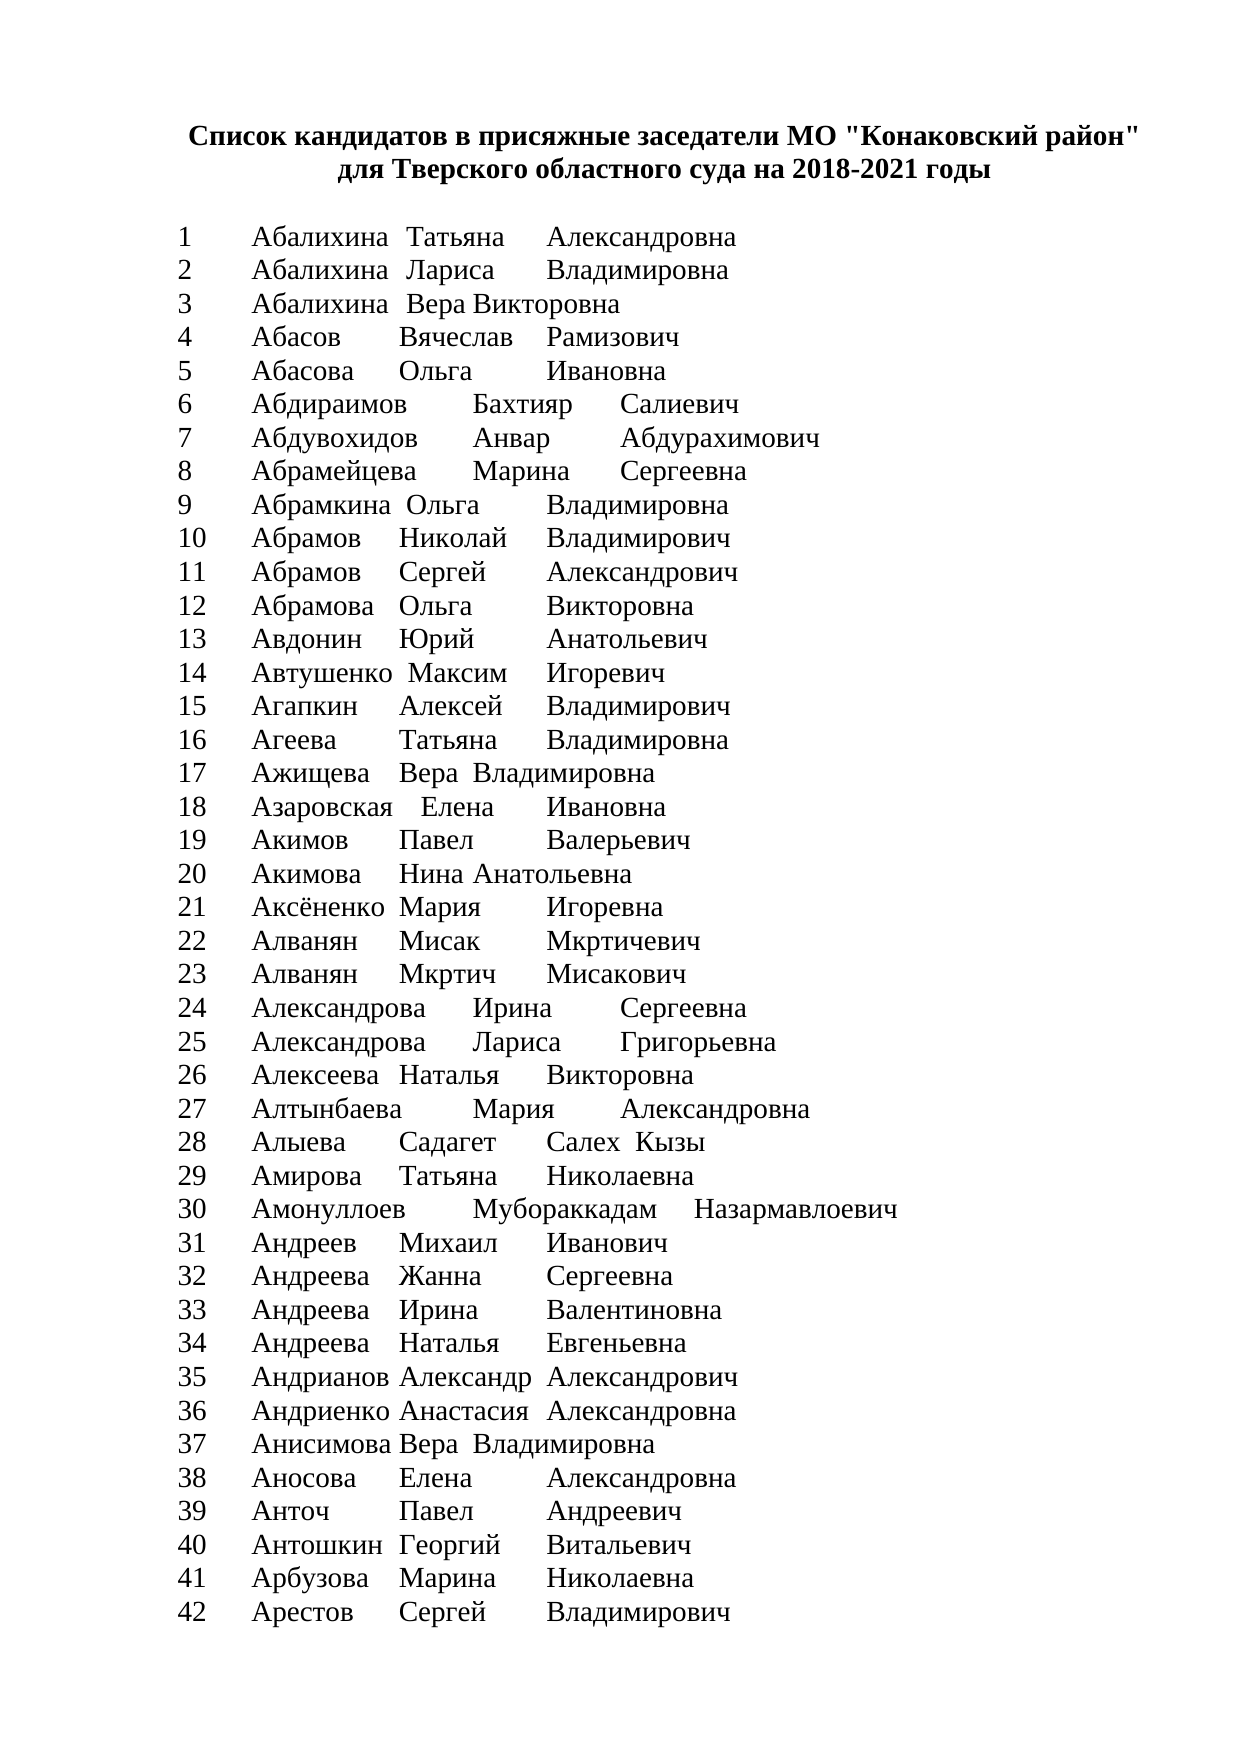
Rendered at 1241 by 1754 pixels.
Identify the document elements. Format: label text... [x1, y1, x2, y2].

text 17 Ажищева Вера Владимировна [177, 755, 1152, 789]
text 12 Абрамова Ольга Викторовна [177, 588, 1152, 621]
text 13 Авдонин Юрий Анатольевич [177, 621, 1152, 655]
text 7 Абдувохидов Анвар Абдурахимович [177, 420, 1152, 453]
text 5 Абасова Ольга Ивановна [177, 353, 1152, 386]
text 36 Андриенко Анастасия Александровна [177, 1393, 1152, 1426]
text 23 Алванян Мкртич Мисакович [177, 957, 1152, 990]
text 25 Александрова Лариса Григорьевна [177, 1024, 1152, 1057]
text 15 Агапкин Алексей Владимирович [177, 688, 1152, 722]
text 9 Абрамкина Ольга Владимировна [177, 487, 1152, 521]
text 11 Абрамов Сергей Александрович [177, 554, 1152, 588]
text 27 Алтынбаева Мария Александровна [177, 1091, 1152, 1124]
text 4 Абасов Вячеслав Рамизович [177, 319, 1152, 353]
text 22 Алванян Мисак Мкртичевич [177, 923, 1152, 957]
text 1 Абалихина Татьяна Александровна [177, 219, 1152, 252]
text 26 Алексеева Наталья Викторовна [177, 1057, 1152, 1091]
text 28 Алыева Садагет Салех Кызы [177, 1124, 1152, 1158]
text 33 Андреева Ирина Валентиновна [177, 1292, 1152, 1326]
text 42 Арестов Сергей Владимирович [177, 1594, 1152, 1627]
text 16 Агеева Татьяна Владимировна [177, 722, 1152, 755]
text 6 Абдираимов Бахтияр Салиевич [177, 386, 1152, 420]
text 30 Амонуллоев Мубораккадам Назармавлоевич [177, 1191, 1152, 1225]
text 41 Арбузова Марина Николаевна [177, 1560, 1152, 1594]
text 19 Акимов Павел Валерьевич [177, 822, 1152, 856]
text 31 Андреев Михаил Иванович [177, 1225, 1152, 1258]
text 10 Абрамов Николай Владимирович [177, 521, 1152, 554]
text 32 Андреева Жанна Сергеевна [177, 1258, 1152, 1292]
text 8 Абрамейцева Марина Сергеевна [177, 453, 1152, 487]
text 40 Антошкин Георгий Витальевич [177, 1527, 1152, 1560]
text 34 Андреева Наталья Евгеньевна [177, 1326, 1152, 1359]
text 24 Александрова Ирина Сергеевна [177, 990, 1152, 1024]
text 18 Азаровская Елена Ивановна [177, 789, 1152, 822]
text 21 Аксёненко Мария Игоревна [177, 889, 1152, 923]
text 37 Анисимова Вера Владимировна [177, 1426, 1152, 1460]
text 29 Амирова Татьяна Николаевна [177, 1158, 1152, 1191]
text 39 Анточ Павел Андреевич [177, 1493, 1152, 1527]
text 35 Андрианов Александр Александрович [177, 1359, 1152, 1393]
text 20 Акимова Нина Анатольевна [177, 856, 1152, 889]
text Список кандидатов в присяжные заседатели МО "Конаковский район" для Тверского областного суда на 2018-2021 годы [177, 118, 1152, 185]
text 38 Аносова Елена Александровна [177, 1460, 1152, 1493]
text 3 Абалихина Вера Викторовна [177, 286, 1152, 319]
text 14 Автушенко Максим Игоревич [177, 655, 1152, 688]
text 2 Абалихина Лариса Владимировна [177, 252, 1152, 286]
